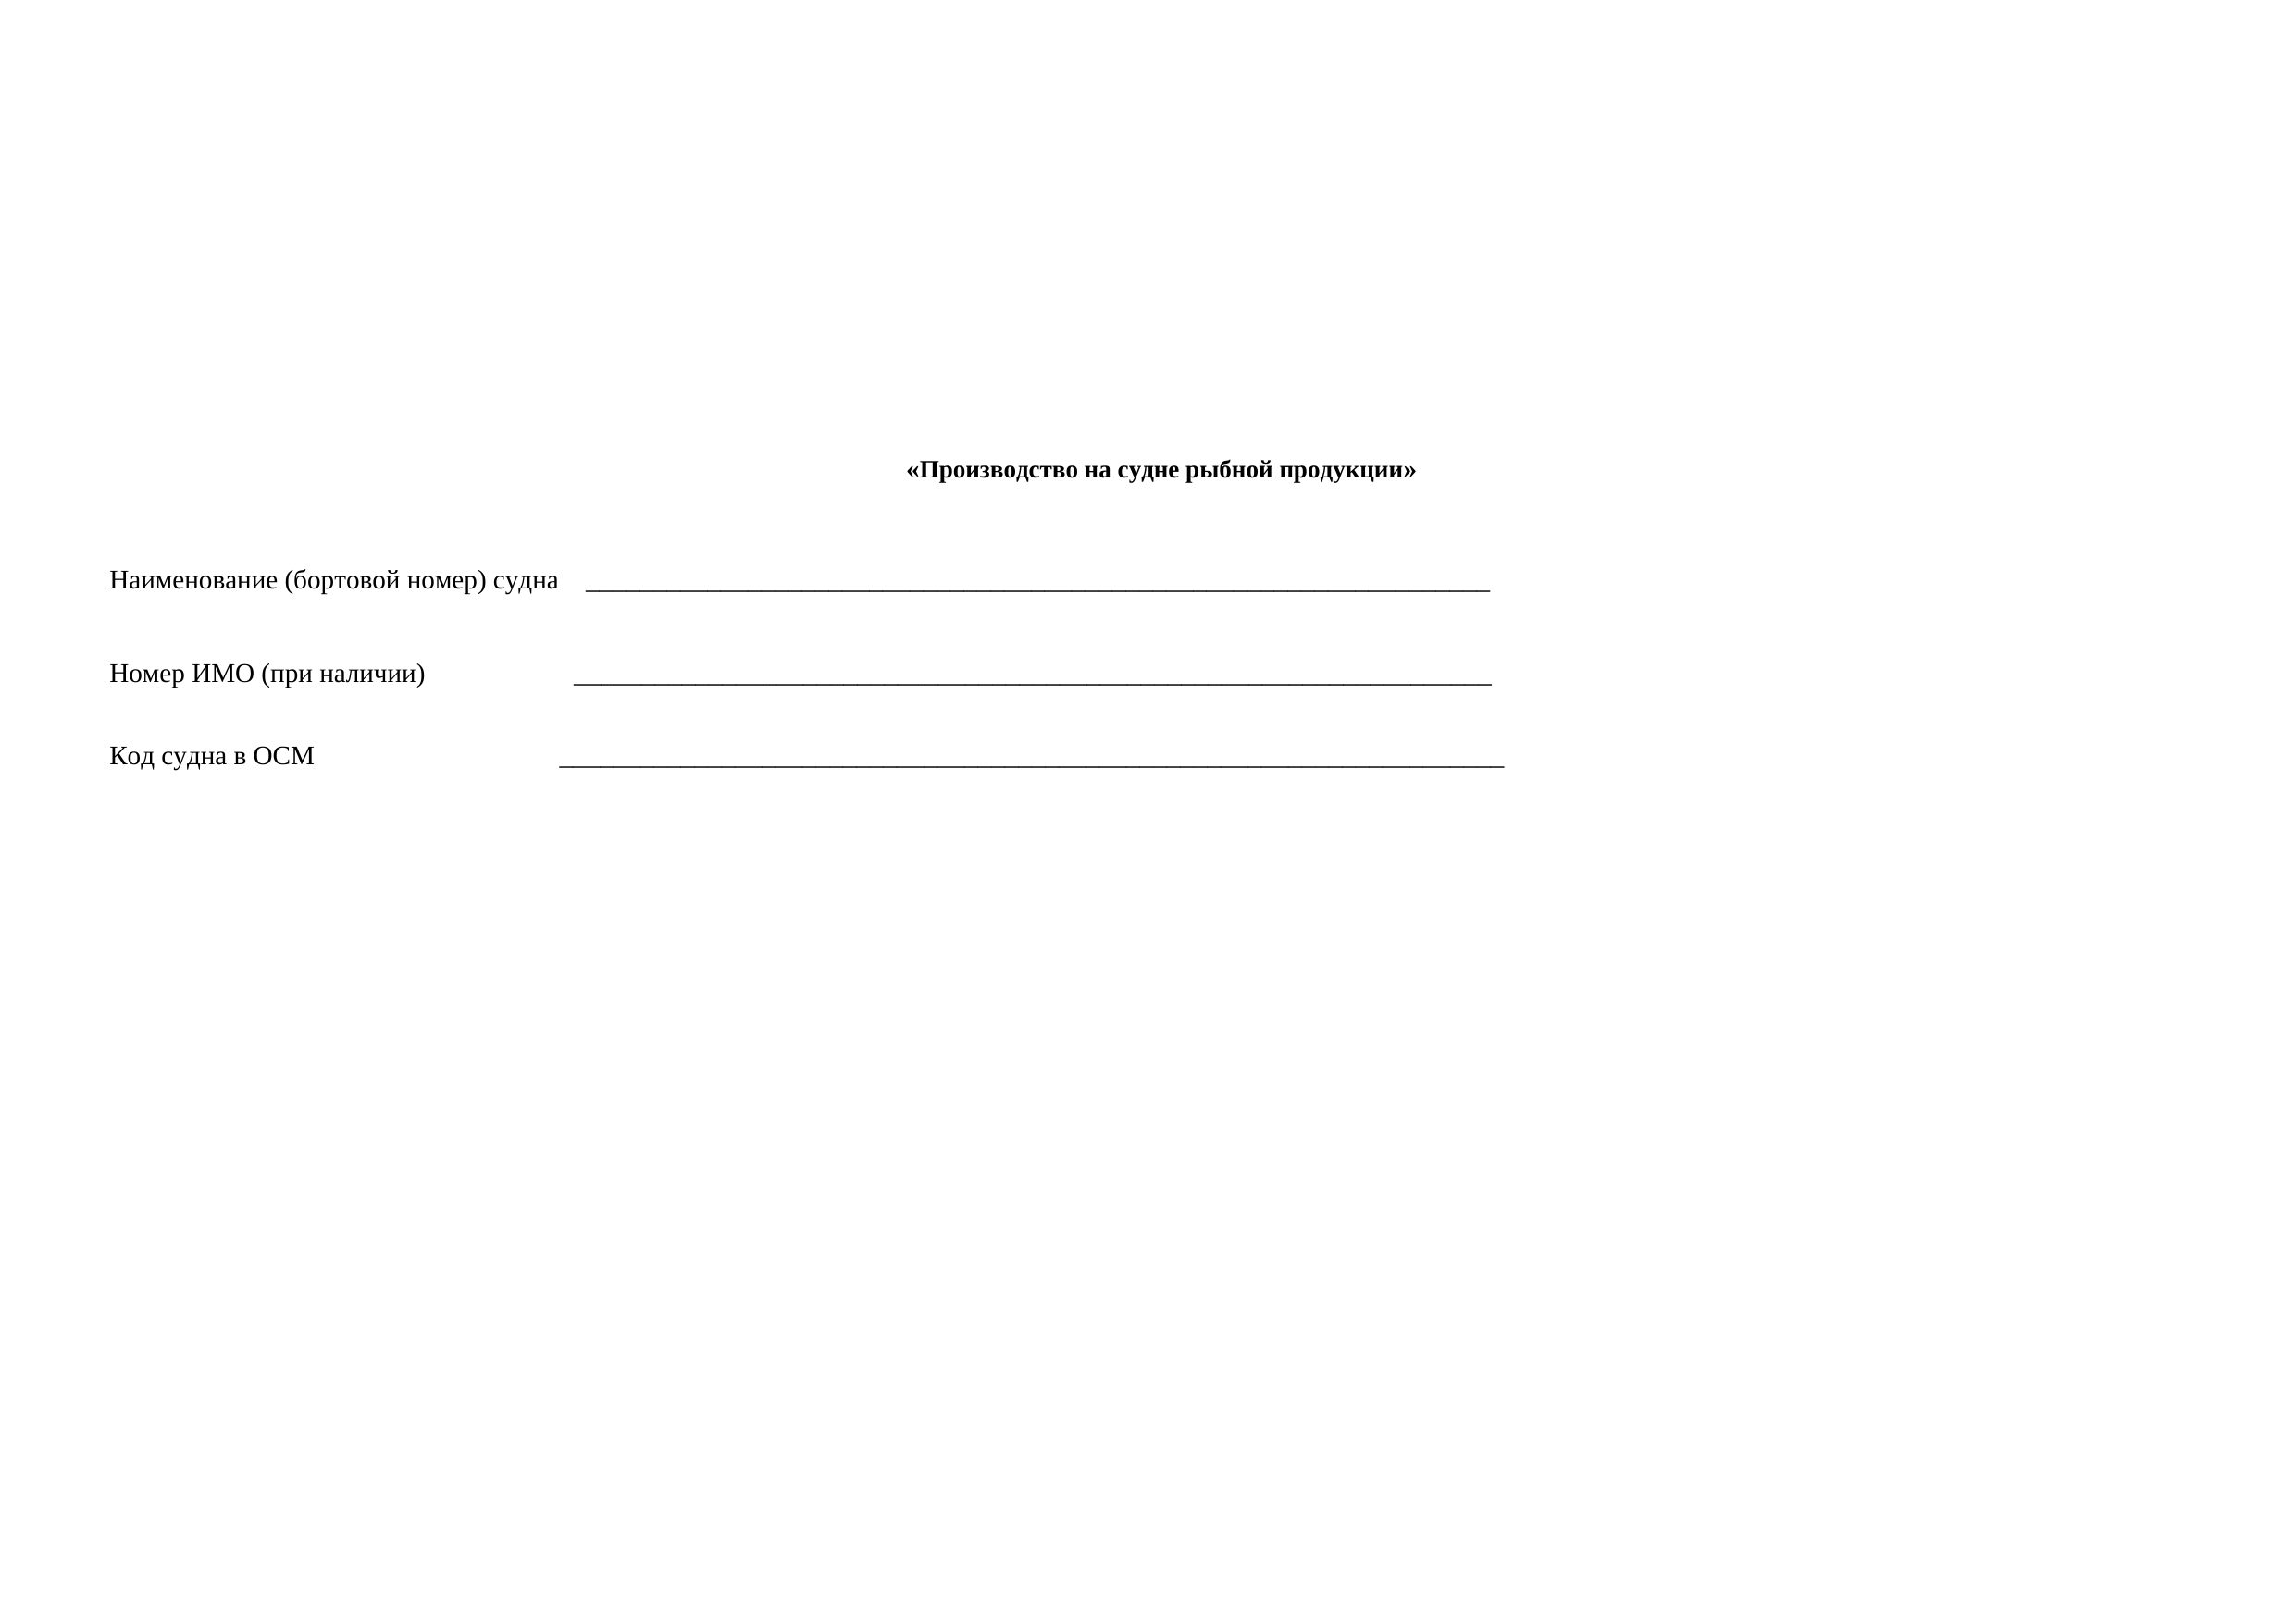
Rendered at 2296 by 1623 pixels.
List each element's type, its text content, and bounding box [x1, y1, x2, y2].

text Наименование (бортовой номер) судна ___________________________________________________________________ [109, 564, 2214, 595]
text Номер ИМО (при наличии) ____________________________________________________________________ [109, 657, 2214, 688]
text Код судна в ОСМ ______________________________________________________________________ [109, 739, 2214, 770]
text «Производство на судне рыбной продукции» [109, 452, 2214, 484]
